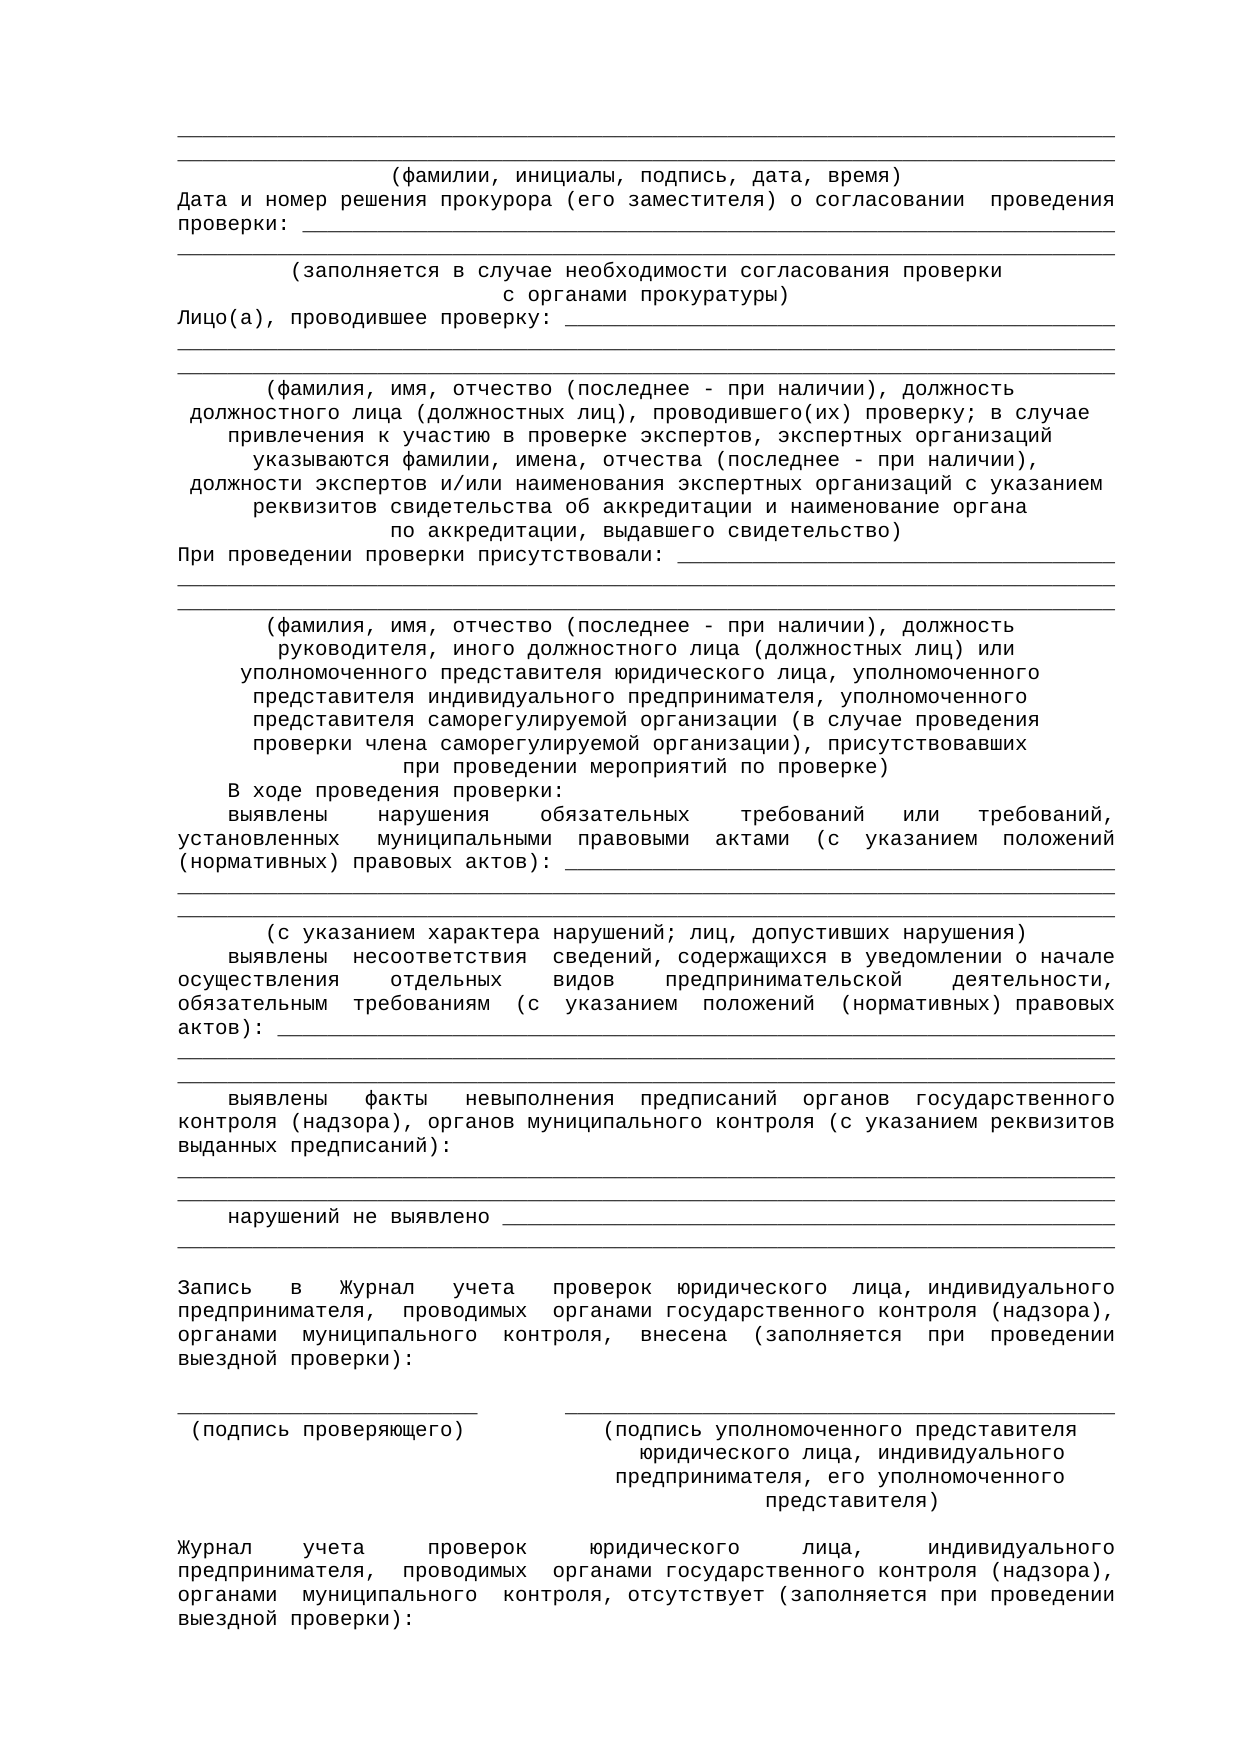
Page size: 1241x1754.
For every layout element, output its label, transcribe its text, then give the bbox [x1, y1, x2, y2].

text ___________________________________________________________________________ [177, 354, 1152, 378]
text выявлены несоответствия сведений, содержащихся в уведомлении о начале [177, 946, 1152, 969]
text выданных предписаний): [177, 1135, 1152, 1158]
text (заполняется в случае необходимости согласования проверки [177, 260, 1152, 284]
text осуществления отдельных видов предпринимательской деятельности, [177, 969, 1152, 993]
text по аккредитации, выдавшего свидетельство) [177, 520, 1152, 544]
text ___________________________________________________________________________ [177, 236, 1152, 260]
text проверки: _________________________________________________________________ [177, 213, 1152, 236]
text представителя индивидуального предпринимателя, уполномоченного [177, 686, 1152, 709]
text ___________________________________________________________________________ [177, 567, 1152, 591]
text выявлены нарушения обязательных требований или требований, [177, 804, 1152, 827]
text ___________________________________________________________________________ [177, 118, 1152, 142]
text ___________________________________________________________________________ [177, 1040, 1152, 1064]
text органами муниципального контроля, отсутствует (заполняется при проведении [177, 1584, 1152, 1608]
text В ходе проведения проверки: [177, 780, 1152, 804]
text предпринимателя, проводимых органами государственного контроля (надзора), [177, 1561, 1152, 1584]
text (с указанием характера нарушений; лиц, допустивших нарушения) [177, 922, 1152, 946]
text Журнал учета проверок юридического лица, индивидуального [177, 1537, 1152, 1561]
text обязательным требованиям (с указанием положений (нормативных) правовых [177, 993, 1152, 1017]
text (фамилия, имя, отчество (последнее - при наличии), должность [177, 378, 1152, 402]
text актов): ___________________________________________________________________ [177, 1017, 1152, 1040]
text указываются фамилии, имена, отчества (последнее - при наличии), [177, 449, 1152, 473]
text Лицо(а), проводившее проверку: ____________________________________________ [177, 307, 1152, 331]
text представителя саморегулируемой организации (в случае проведения [177, 709, 1152, 733]
text ________________________ ____________________________________________ [177, 1395, 1152, 1419]
text привлечения к участию в проверке экспертов, экспертных организаций [177, 426, 1152, 449]
text выездной проверки): [177, 1608, 1152, 1631]
text проверки члена саморегулируемой организации), присутствовавших [177, 733, 1152, 757]
text ___________________________________________________________________________ [177, 1229, 1152, 1253]
text ___________________________________________________________________________ [177, 1182, 1152, 1206]
text выявлены факты невыполнения предписаний органов государственного [177, 1088, 1152, 1111]
text Запись в Журнал учета проверок юридического лица, индивидуального [177, 1277, 1152, 1300]
text нарушений не выявлено _________________________________________________ [177, 1206, 1152, 1229]
text (подпись проверяющего) (подпись уполномоченного представителя [177, 1419, 1152, 1442]
text предпринимателя, его уполномоченного [177, 1466, 1152, 1489]
text ___________________________________________________________________________ [177, 591, 1152, 615]
text при проведении мероприятий по проверке) [177, 757, 1152, 780]
text с органами прокуратуры) [177, 284, 1152, 307]
text При проведении проверки присутствовали: ___________________________________ [177, 544, 1152, 567]
text реквизитов свидетельства об аккредитации и наименование органа [177, 496, 1152, 520]
text контроля (надзора), органов муниципального контроля (с указанием реквизитов [177, 1111, 1152, 1135]
text выездной проверки): [177, 1348, 1152, 1371]
text юридического лица, индивидуального [177, 1442, 1152, 1466]
text (нормативных) правовых актов): ____________________________________________ [177, 851, 1152, 875]
text предпринимателя, проводимых органами государственного контроля (надзора), [177, 1300, 1152, 1324]
text должностного лица (должностных лиц), проводившего(их) проверку; в случае [177, 402, 1152, 426]
text представителя) [177, 1489, 1152, 1513]
text ___________________________________________________________________________ [177, 898, 1152, 922]
text (фамилия, имя, отчество (последнее - при наличии), должность [177, 615, 1152, 638]
text Дата и номер решения прокурора (его заместителя) о согласовании проведения [177, 189, 1152, 213]
text должности экспертов и/или наименования экспертных организаций с указанием [177, 473, 1152, 496]
text ___________________________________________________________________________ [177, 331, 1152, 354]
text ___________________________________________________________________________ [177, 1064, 1152, 1088]
text ___________________________________________________________________________ [177, 142, 1152, 165]
text установленных муниципальными правовыми актами (с указанием положений [177, 827, 1152, 851]
text руководителя, иного должностного лица (должностных лиц) или [177, 638, 1152, 662]
text уполномоченного представителя юридического лица, уполномоченного [177, 662, 1152, 686]
text ___________________________________________________________________________ [177, 1158, 1152, 1182]
text (фамилии, инициалы, подпись, дата, время) [177, 165, 1152, 189]
text ___________________________________________________________________________ [177, 875, 1152, 898]
text органами муниципального контроля, внесена (заполняется при проведении [177, 1324, 1152, 1348]
